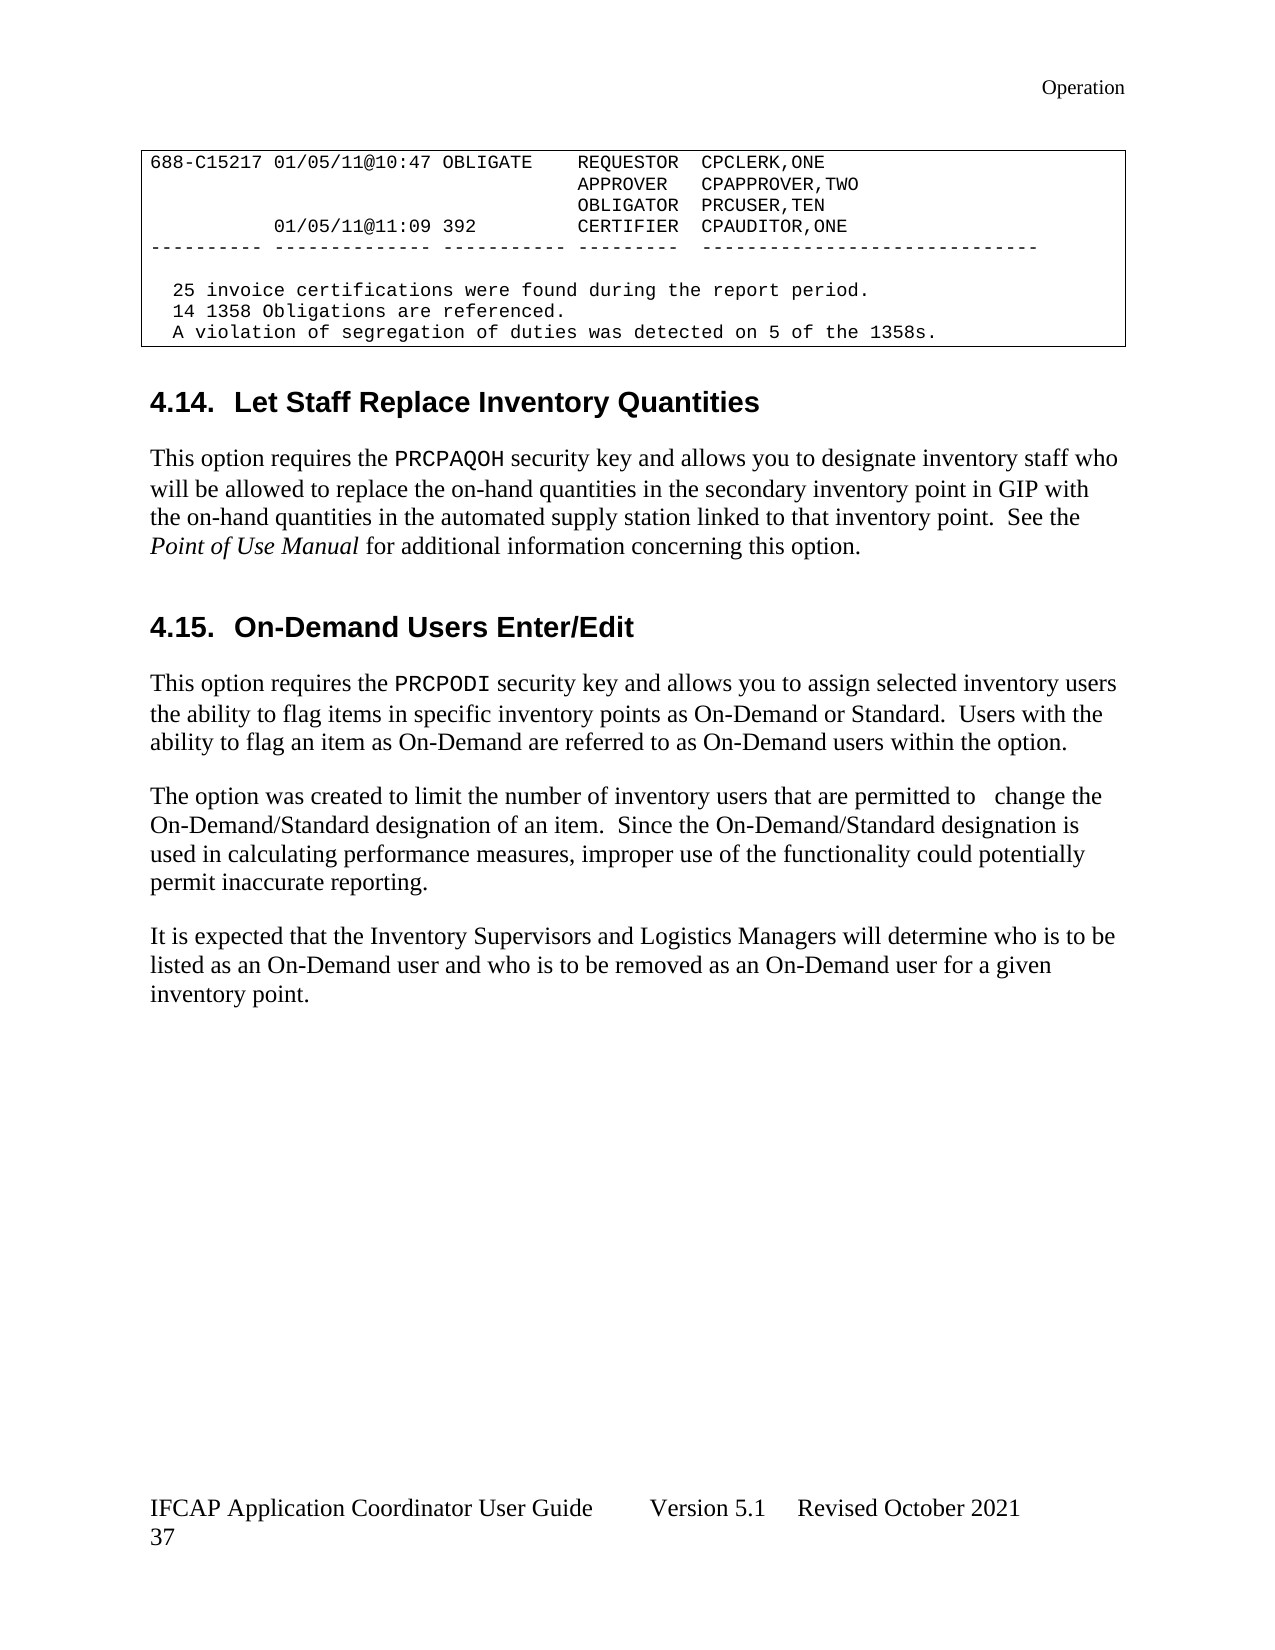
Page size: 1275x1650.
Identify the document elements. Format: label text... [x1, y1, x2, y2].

subtitle Let Staff Replace Inventory Quantities [150, 385, 1125, 418]
text A violation of segregation of duties was detected on 5 of the 1358s. [142, 320, 1125, 346]
text ---------- -------------- ----------- --------- ------------------------------ [150, 238, 1125, 259]
text This option requires the PRCPAQOH security key and allows you to designate inventory staff who will be allowed to replace the on-hand quantities in the secondary inventory point in GIP with the on-hand quantities in the automated supply station linked to that inventory point. See the Point of Use Manual for additional information concerning this option. [150, 443, 1125, 560]
text 688-C15217 01/05/11@10:47 OBLIGATE REQUESTOR CPCLERK,ONE [142, 151, 1125, 174]
subtitle On-Demand Users Enter/Edit [150, 610, 1125, 643]
text APPROVER CPAPPROVER,TWO [150, 174, 1125, 196]
text 25 invoice certifications were found during the report period. [150, 281, 1125, 302]
text This option requires the PRCPODI security key and allows you to assign selected inventory users the ability to flag items in specific inventory points as On-Demand or Standard. Users with the ability to flag an item as On-Demand are referred to as On-Demand users within the option. [150, 668, 1125, 756]
text 01/05/11@11:09 392 CERTIFIER CPAUDITOR,ONE [150, 217, 1125, 238]
text OBLIGATOR PRCUSER,TEN [150, 196, 1125, 217]
text It is expected that the Inventory Supervisors and Logistics Managers will determine who is to be listed as an On-Demand user and who is to be removed as an On-Demand user for a given inventory point. [150, 921, 1125, 1007]
text The option was created to limit the number of inventory users that are permitted to change the On-Demand/Standard designation of an item. Since the On-Demand/Standard designation is used in calculating performance measures, improper use of the functionality could potentially permit inaccurate reporting. [150, 781, 1125, 896]
text 14 1358 Obligations are referenced. [150, 302, 1125, 320]
